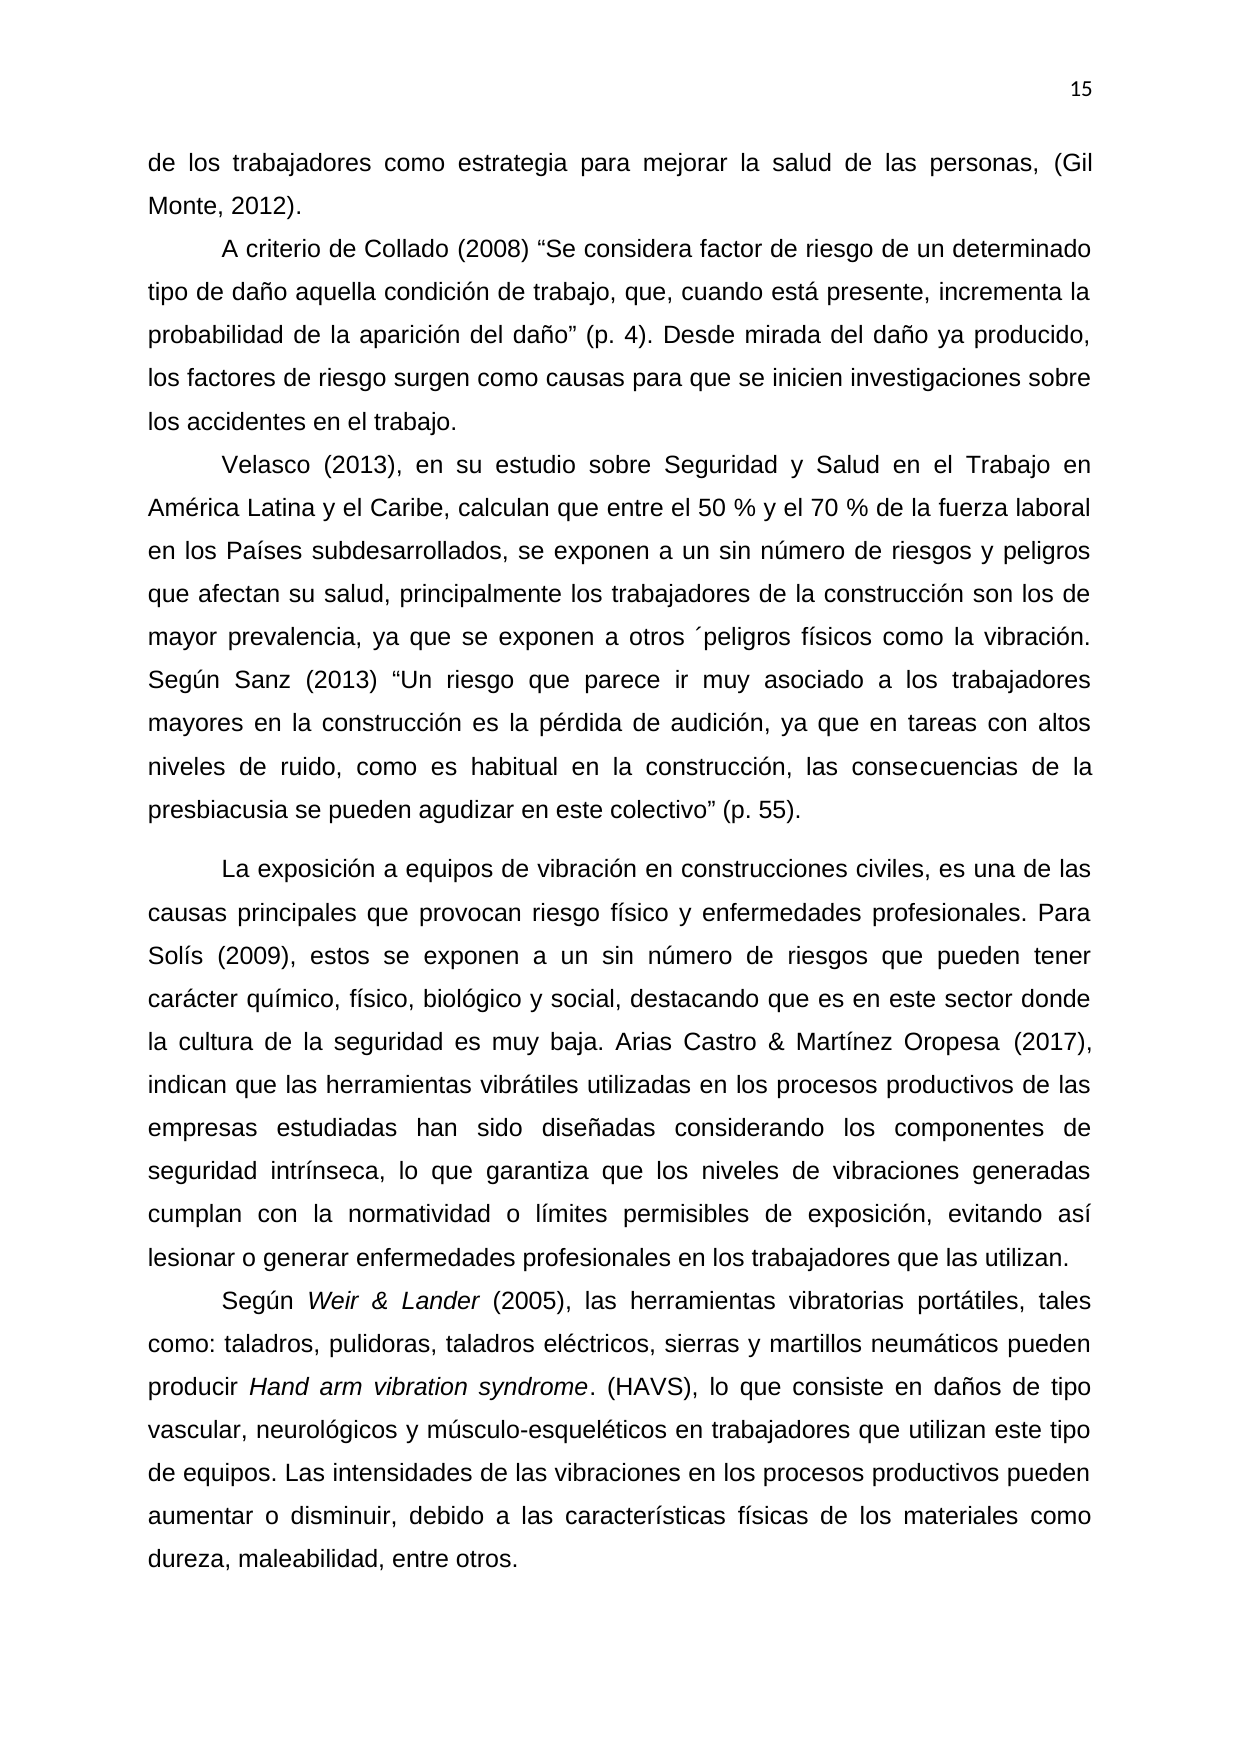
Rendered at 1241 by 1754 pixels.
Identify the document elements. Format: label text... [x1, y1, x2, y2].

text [148, 148, 1092, 219]
text A criterio de Collado “Se considera factor de riesgo de un determinado tipo de daño aquella condición de trabajo, que, cuando está presente, incrementa la probabilidad de la aparición del daño” (p. 4). Desde mirada del daño ya producido, los factores de riesgo surgen como causas para que se inicien investigaciones sobre los accidentes en el trabajo. [148, 234, 1092, 435]
text La exposición a equipos de vibración en construcciones civiles, es una de las causas principales que provocan riesgo físico y enfermedades profesionales. Para Solís , estos se exponen a un sin número de riesgos que pueden tener carácter químico, físico, biológico y social, destacando que es en este sector donde la cultura de la seguridad es muy baja. Arias Castro & Martínez Oropesa , indican que las herramientas vibrátiles utilizadas en los procesos productivos de las empresas estudiadas han sido diseñadas considerando los componentes de seguridad intrínseca, lo que garantiza que los niveles de vibraciones generadas cumplan con la normatividad o límites permisibles de exposición, evitando así lesionar o generar enfermedades profesionales en los trabajadores que las utilizan. [148, 854, 1092, 1271]
text Según Weir & Lander , las herramientas vibratorias portátiles, tales como: taladros, pulidoras, taladros eléctricos, sierras y martillos neumáticos pueden producir Hand arm vibration syndrome. (HAVS), lo que consiste en daños de tipo vascular, neurológicos y músculo-esqueléticos en trabajadores que utilizan este tipo de equipos. Las intensidades de las vibraciones en los procesos productivos pueden aumentar o disminuir, debido a las características físicas de los materiales como dureza, maleabilidad, entre otros. [148, 1286, 1092, 1573]
text Velasco , en su estudio sobre Seguridad y Salud en el Trabajo en América Latina y el Caribe, calculan que entre el 50 % y el 70 % de la fuerza laboral en los Países subdesarrollados, se exponen a un sin número de riesgos y peligros que afectan su salud, principalmente los trabajadores de la construcción son los de mayor prevalencia, ya que se exponen a otros ´peligros físicos como la vibración. Según Sanz “Un riesgo que parece ir muy asociado a los trabajadores mayores en la construcción es la pérdida de audición, ya que en tareas con altos niveles de ruido, como es habitual en la construcción, las consecuencias de la presbiacusia se pueden agudizar en este colectivo” (p. 55). [148, 449, 1092, 823]
